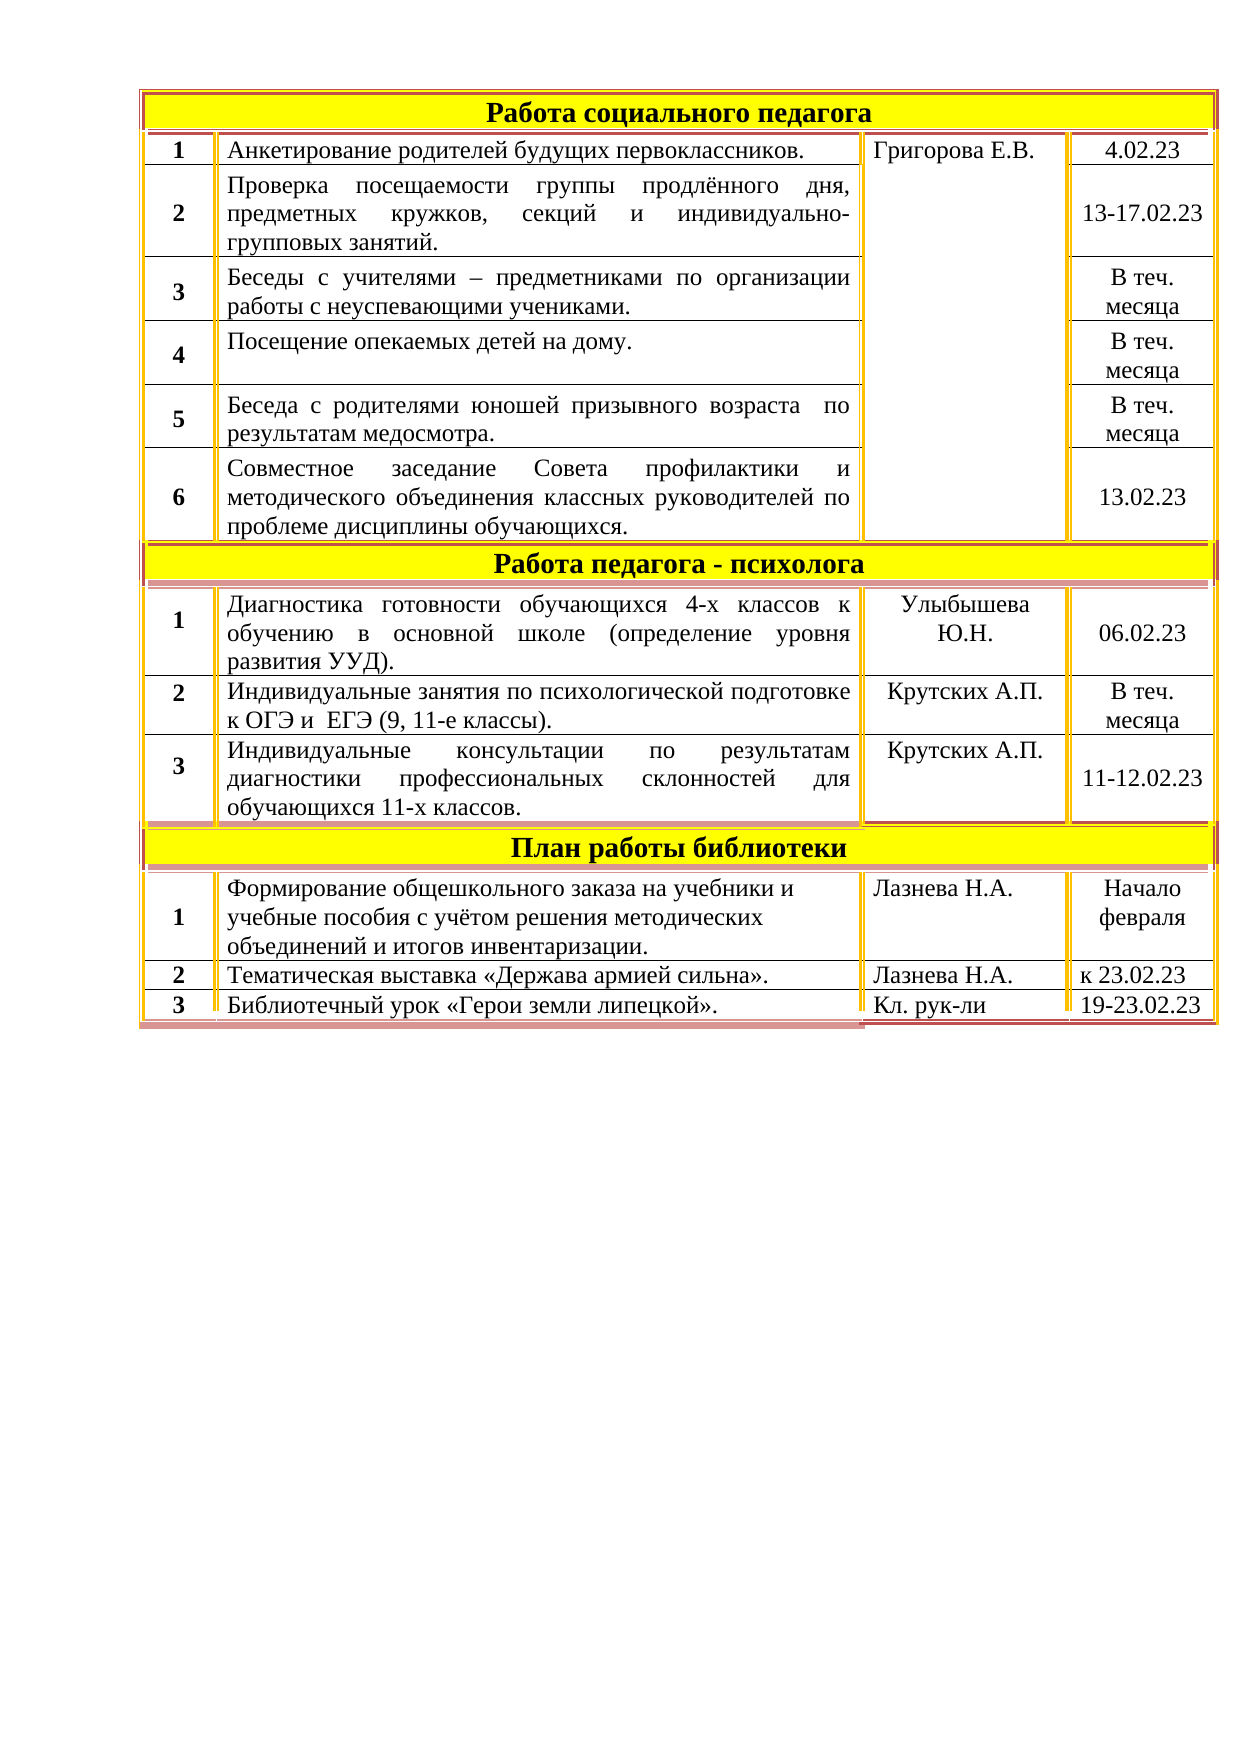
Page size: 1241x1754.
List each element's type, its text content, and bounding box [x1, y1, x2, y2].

table_cell 3 [145, 990, 216, 1019]
table_cell 1 [142, 864, 216, 959]
table_cell Посещение опекаемых детей на дому. [219, 321, 859, 383]
table_cell 4 [145, 321, 213, 383]
table_cell 3 [145, 257, 213, 320]
table_cell Кл. рук-ли [862, 990, 1068, 1019]
table_cell План работы библиотеки [142, 821, 1216, 864]
table_cell Григорова Е.В. [865, 135, 1065, 540]
table_cell Индивидуальные занятия по психологической подготовке к ОГЭ и ЕГЭ (9, 11-е классы). [219, 676, 859, 734]
table_cell Проверка посещаемости группы продлённого дня, предметных кружков, секций и индивидуально-групповых занятий. [219, 165, 859, 256]
table_cell 1 [142, 129, 216, 163]
table_cell 1 [142, 580, 216, 675]
table_cell 6 [145, 448, 213, 540]
table_cell В теч. месяца [1072, 257, 1213, 320]
table_cell Совместное заседание Совета профилактики и методического объединения классных руководителей по проблеме дисциплины обучающихся. [219, 448, 859, 540]
table_cell Тематическая выставка «Держава армией сильна». [219, 961, 859, 989]
table_cell Формирование общешкольного заказа на учебники и учебные пособия с учётом решения методических объединений и итогов инвентаризации. [219, 873, 859, 959]
table_cell 13-17.02.23 [1072, 165, 1213, 256]
table_cell Библиотечный урок «Герои земли липецкой». [216, 990, 862, 1019]
table_cell Начало февраля [1069, 864, 1216, 959]
table_cell к 23.02.23 [1072, 961, 1213, 989]
table_cell 4.02.23 [1069, 129, 1216, 163]
table_cell Лазнева Н.А. [865, 961, 1065, 989]
table_cell 06.02.23 [1069, 580, 1216, 675]
table_cell 2 [145, 165, 213, 256]
table_cell Диагностика готовности обучающихся 4-х классов к обучению в основной школе (определение уровня развития УУД). [219, 589, 859, 675]
table_cell Улыбышева Ю.Н. [865, 589, 1065, 675]
table_cell Беседы с учителями – предметниками по организации работы с неуспевающими учениками. [219, 257, 859, 320]
table_cell В теч. месяца [1072, 321, 1213, 383]
table_cell Крутских А.П. [865, 676, 1065, 734]
table_header Работа социального педагога [145, 95, 1213, 128]
table_cell 13.02.23 [1072, 448, 1213, 540]
table_cell Анкетирование родителей будущих первоклассников. [219, 135, 859, 163]
table_cell В теч. месяца [1072, 385, 1213, 447]
table_cell Лазнева Н.А. [865, 873, 1065, 959]
table_cell 19-23.02.23 [1069, 990, 1213, 1019]
table_cell 3 [145, 735, 213, 821]
table_cell Индивидуальные консультации по результатам диагностики профессиональных склонностей для обучающихся 11-х классов. [219, 735, 859, 821]
table_cell 2 [145, 676, 213, 734]
table_cell Крутских А.П. [865, 735, 1065, 821]
table_cell Беседа с родителями юношей призывного возраста по результатам медосмотра. [219, 385, 859, 447]
table_cell Работа педагога - психолога [142, 540, 1216, 579]
table_cell 5 [145, 385, 213, 447]
table_cell В теч. месяца [1072, 676, 1213, 734]
table_cell 11-12.02.23 [1072, 735, 1213, 821]
table_cell 2 [145, 961, 213, 989]
